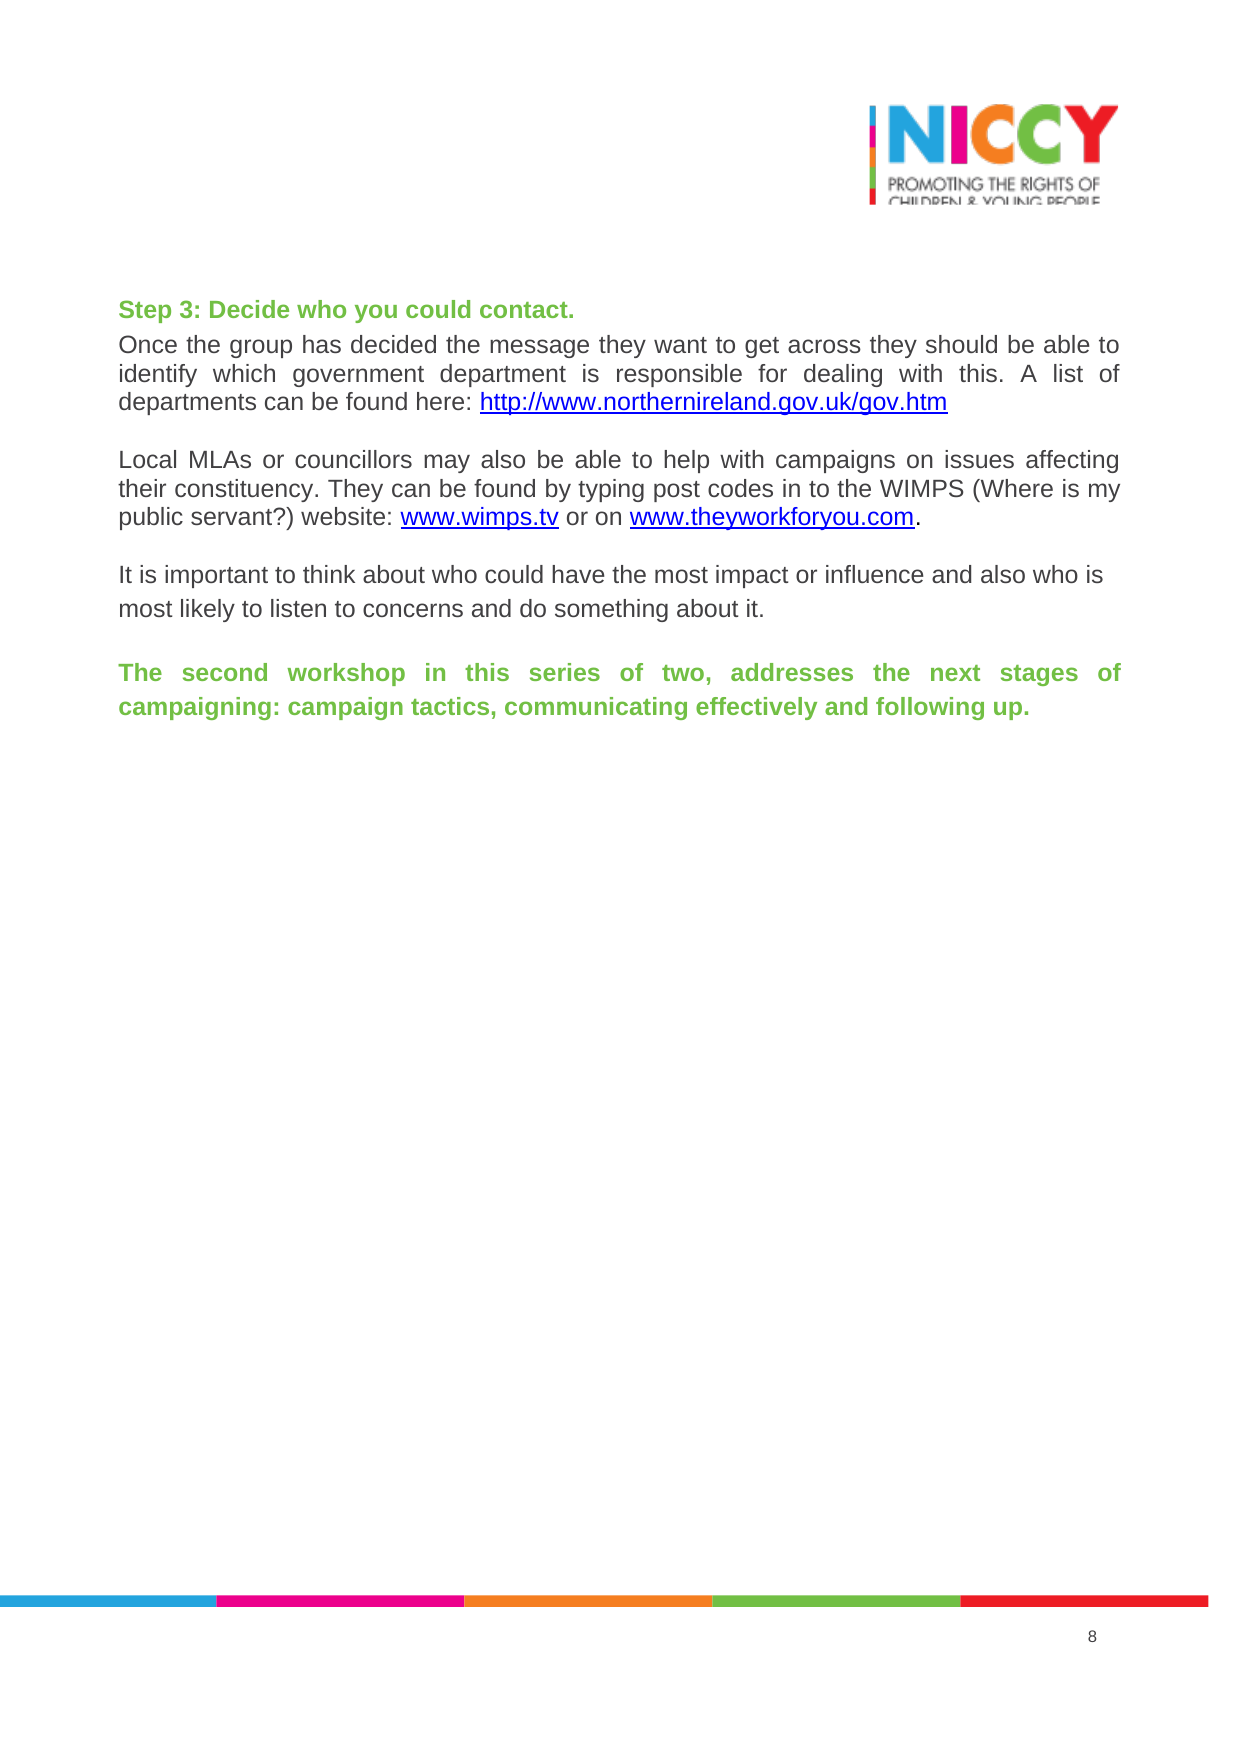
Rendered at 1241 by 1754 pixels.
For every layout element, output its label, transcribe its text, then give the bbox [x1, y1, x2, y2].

text Step 3: Decide who you could contact. [118, 295, 1122, 324]
text The second workshop in this series of two, addresses the next stages of campaigning: campaign tactics, communicating effectively and following up. [118, 657, 1122, 721]
text Local MLAs or councillors may also be able to help with campaigns on issues affecting their constituency. They can be found by typing post codes in to the WIMPS (Where is my public servant?) website: www.wimps.tv or on www.theyworkforyou.com. [118, 445, 1122, 531]
text Once the group has decided the message they want to get across they should be able to identify which government department is responsible for dealing with this. A list of departments can be found here: http://www.northernireland.gov.uk/gov.htm [118, 330, 1122, 416]
text It is important to think about who could have the most impact or influence and also who is most likely to listen to concerns and do something about it. [118, 560, 1122, 623]
